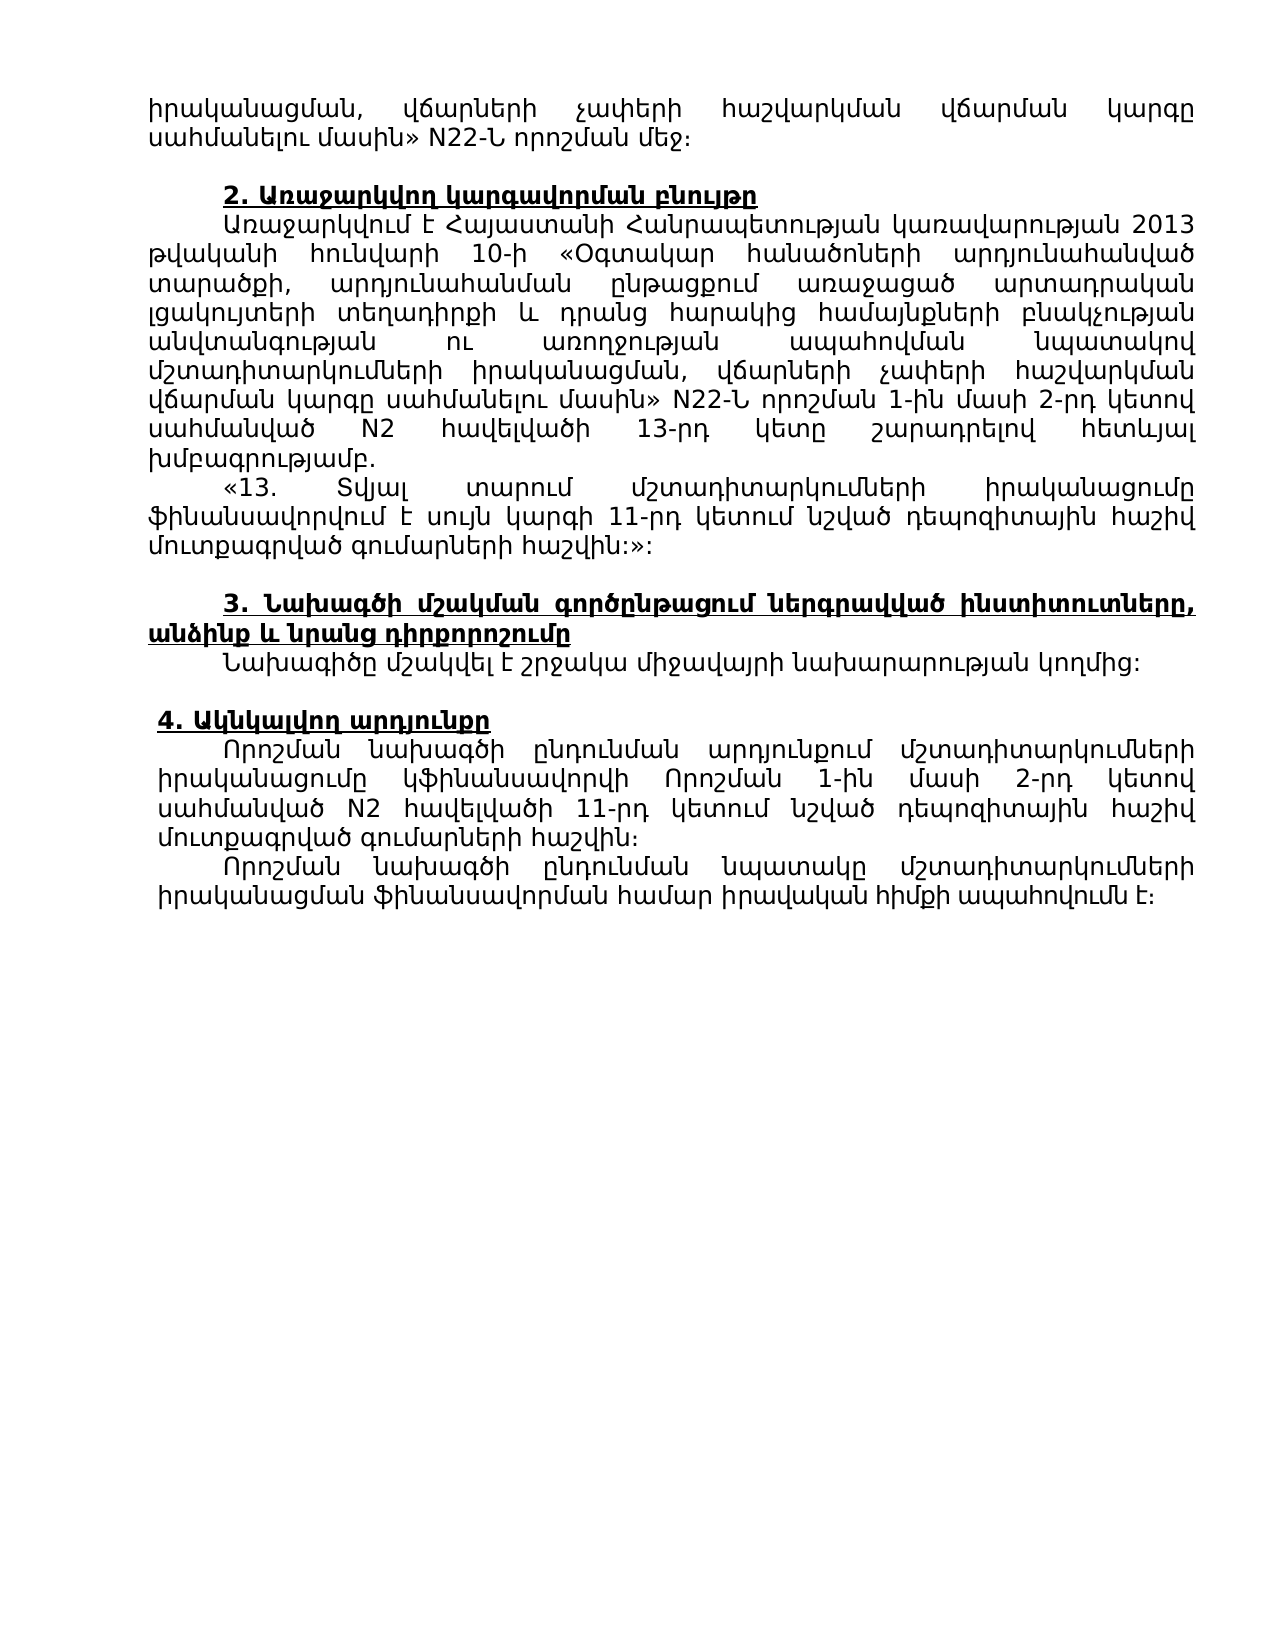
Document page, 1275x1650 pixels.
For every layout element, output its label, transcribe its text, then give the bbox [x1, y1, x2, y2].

text 4. Ակնկալվող արդյունքը [157, 706, 1196, 735]
text Որոշման նախագծի ընդունման արդյունքում մշտադիտարկումների իրականացումը կֆինանսավորվի Որոշման 1-ին մասի 2-րդ կետով սահմանված N2 հավելվածի 11-րդ կետում նշված դեպոզիտային հաշիվ մուտքագրված գումարների հաշվին։ [157, 735, 1196, 852]
text 3. Նախագծի մշակման գործընթացում ներգրավված ինստիտուտները, անձինք և նրանց դիրքորոշումը [148, 589, 1196, 648]
text Առաջարկվում է Հայաստանի Հանրապետության կառավարության 2013 թվականի հունվարի 10-ի «Օգտակար հանածոների արդյունահանված տարածքի, արդյունահանման ընթացքում առաջացած արտադրական լցակույտերի տեղադիրքի և դրանց հարակից համայնքների բնակչության անվտանգության ու առողջության ապահովման նպատակով մշտադիտարկումների իրականացման, վճարների չափերի հաշվարկման վճարման կարգը սահմանելու մասին» N22-Ն որոշման 1-ին մասի 2-րդ կետով սահմանված N2 հավելվածի 13-րդ կետը շարադրելով հետևյալ խմբագրությամբ. [148, 210, 1196, 473]
text Որոշման նախագծի ընդունման նպատակը մշտադիտարկումների իրականացման ֆինանսավորման համար իրավական հիմքի ապահովումն է։ [157, 852, 1196, 910]
text Նախագիծը մշակվել է շրջակա միջավայրի նախարարության կողմից: [148, 648, 1196, 677]
text «13. Տվյալ տարում մշտադիտարկումների իրականացումը ֆինանսավորվում է սույն կարգի 11-րդ կետում նշված դեպոզիտային հաշիվ մուտքագրված գումարների հաշվին:»: [148, 473, 1196, 560]
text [148, 94, 1196, 152]
text 2. Առաջարկվող կարգավորման բնույթը [148, 181, 1196, 210]
